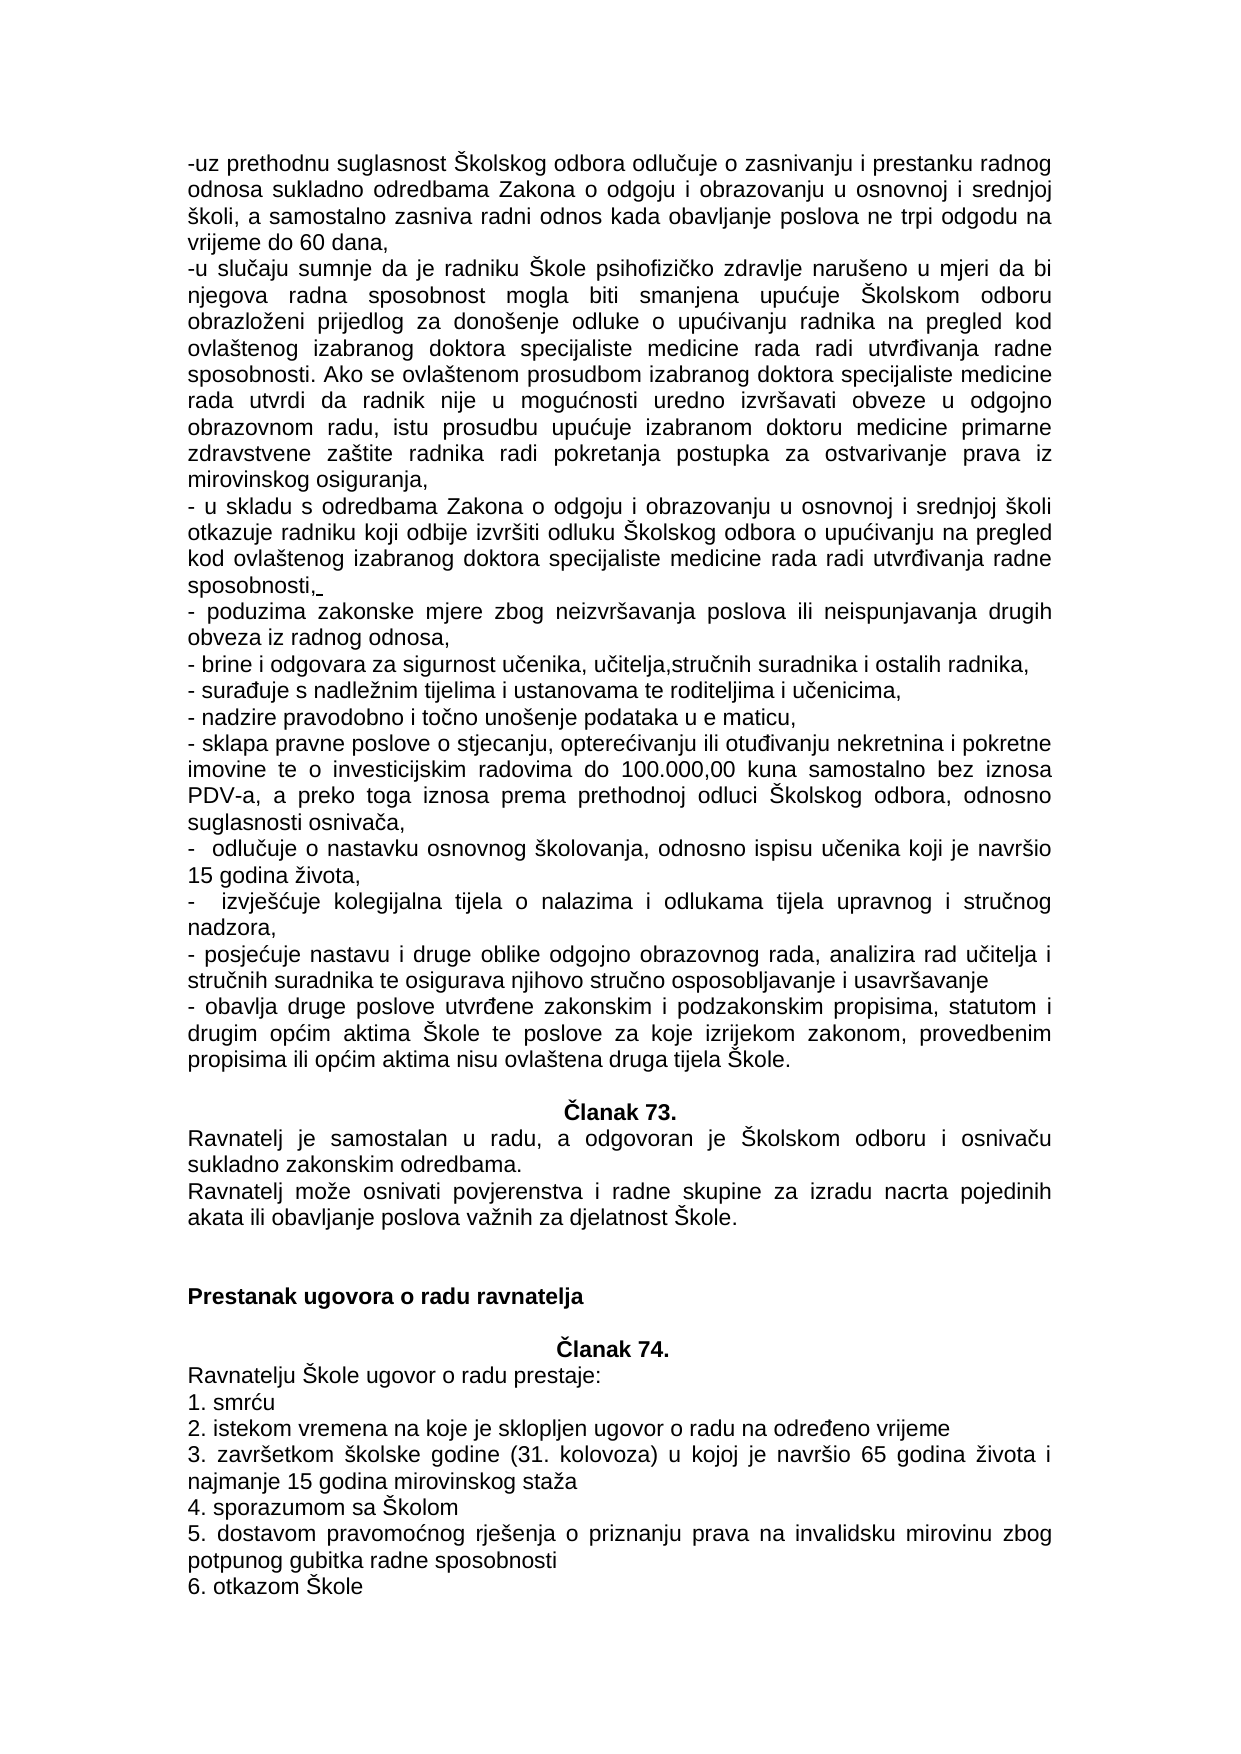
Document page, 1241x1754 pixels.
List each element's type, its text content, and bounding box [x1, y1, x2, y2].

text -u slučaju sumnje da je radniku Škole psihofizičko zdravlje narušeno u mjeri da bi njegova radna sposobnost mogla biti smanjena upućuje Školskom odboru obrazloženi prijedlog za donošenje odluke o upućivanju radnika na pregled kod ovlaštenog izabranog doktora specijaliste medicine rada radi utvrđivanja radne sposobnosti. Ako se ovlaštenom prosudbom izabranog doktora specijaliste medicine rada utvrdi da radnik nije u mogućnosti uredno izvršavati obveze u odgojno obrazovnom radu, istu prosudbu upućuje izabranom doktoru medicine primarne zdravstvene zaštite radnika radi pokretanja postupka za ostvarivanje prava iz mirovinskog osiguranja, [187, 255, 1053, 493]
text Ravnatelju Škole ugovor o radu prestaje: [187, 1362, 1053, 1389]
text - surađuje s nadležnim tijelima i ustanovama te roditeljima i učenicima, [187, 677, 1053, 703]
text - nadzire pravodobno i točno unošenje podataka u e maticu, [187, 703, 1053, 730]
text 3. završetkom školske godine (31. kolovoza) u kojoj je navršio 65 godina života i najmanje 15 godina mirovinskog staža [187, 1441, 1053, 1494]
text - izvješćuje kolegijalna tijela o nalazima i odlukama tijela upravnog i stručnog nadzora, [187, 888, 1053, 941]
text - u skladu s odredbama Zakona o odgoju i obrazovanju u osnovnoj i srednjoj školi otkazuje radniku koji odbije izvršiti odluku Školskog odbora o upućivanju na pregled kod ovlaštenog izabranog doktora specijaliste medicine rada radi utvrđivanja radne sposobnosti, [187, 493, 1053, 598]
text 5. dostavom pravomoćnog rješenja o priznanju prava na invalidsku mirovinu zbog potpunog gubitka radne sposobnosti [187, 1520, 1053, 1573]
text - sklapa pravne poslove o stjecanju, opterećivanju ili otuđivanju nekretnina i pokretne imovine te o investicijskim radovima do 100.000,00 kuna samostalno bez iznosa PDV-a, a preko toga iznosa prema prethodnoj odluci Školskog odbora, odnosno suglasnosti osnivača, [187, 730, 1053, 835]
text Prestanak ugovora o radu ravnatelja [187, 1283, 1053, 1309]
text - odlučuje o nastavku osnovnog školovanja, odnosno ispisu učenika koji je navršio 15 godina života, [187, 835, 1053, 888]
text - poduzima zakonske mjere zbog neizvršavanja poslova ili neispunjavanja drugih obveza iz radnog odnosa, [187, 598, 1053, 651]
text - brine i odgovara za sigurnost učenika, učitelja,stručnih suradnika i ostalih radnika, [187, 651, 1053, 677]
text Članak 73. [187, 1099, 1053, 1125]
text 2. istekom vremena na koje je sklopljen ugovor o radu na određeno vrijeme [187, 1415, 1053, 1441]
text 1. smrću [187, 1389, 1053, 1415]
text Ravnatelj može osnivati povjerenstva i radne skupine za izradu nacrta pojedinih akata ili obavljanje poslova važnih za djelatnost Škole. [187, 1178, 1053, 1231]
text Članak 74. [187, 1336, 1053, 1362]
text 6. otkazom Škole [187, 1573, 1053, 1599]
text - obavlja druge poslove utvrđene zakonskim i podzakonskim propisima, statutom i drugim općim aktima Škole te poslove za koje izrijekom zakonom, provedbenim propisima ili općim aktima nisu ovlaštena druga tijela Škole. [187, 993, 1053, 1072]
text -uz prethodnu suglasnost Školskog odbora odlučuje o zasnivanju i prestanku radnog odnosa sukladno odredbama Zakona o odgoju i obrazovanju u osnovnoj i srednjoj školi, a samostalno zasniva radni odnos kada obavljanje poslova ne trpi odgodu na vrijeme do 60 dana, [187, 150, 1053, 255]
text 4. sporazumom sa Školom [187, 1494, 1053, 1520]
text - posjećuje nastavu i druge oblike odgojno obrazovnog rada, analizira rad učitelja i stručnih suradnika te osigurava njihovo stručno osposobljavanje i usavršavanje [187, 941, 1053, 993]
text Ravnatelj je samostalan u radu, a odgovoran je Školskom odboru i osnivaču sukladno zakonskim odredbama. [187, 1125, 1053, 1178]
